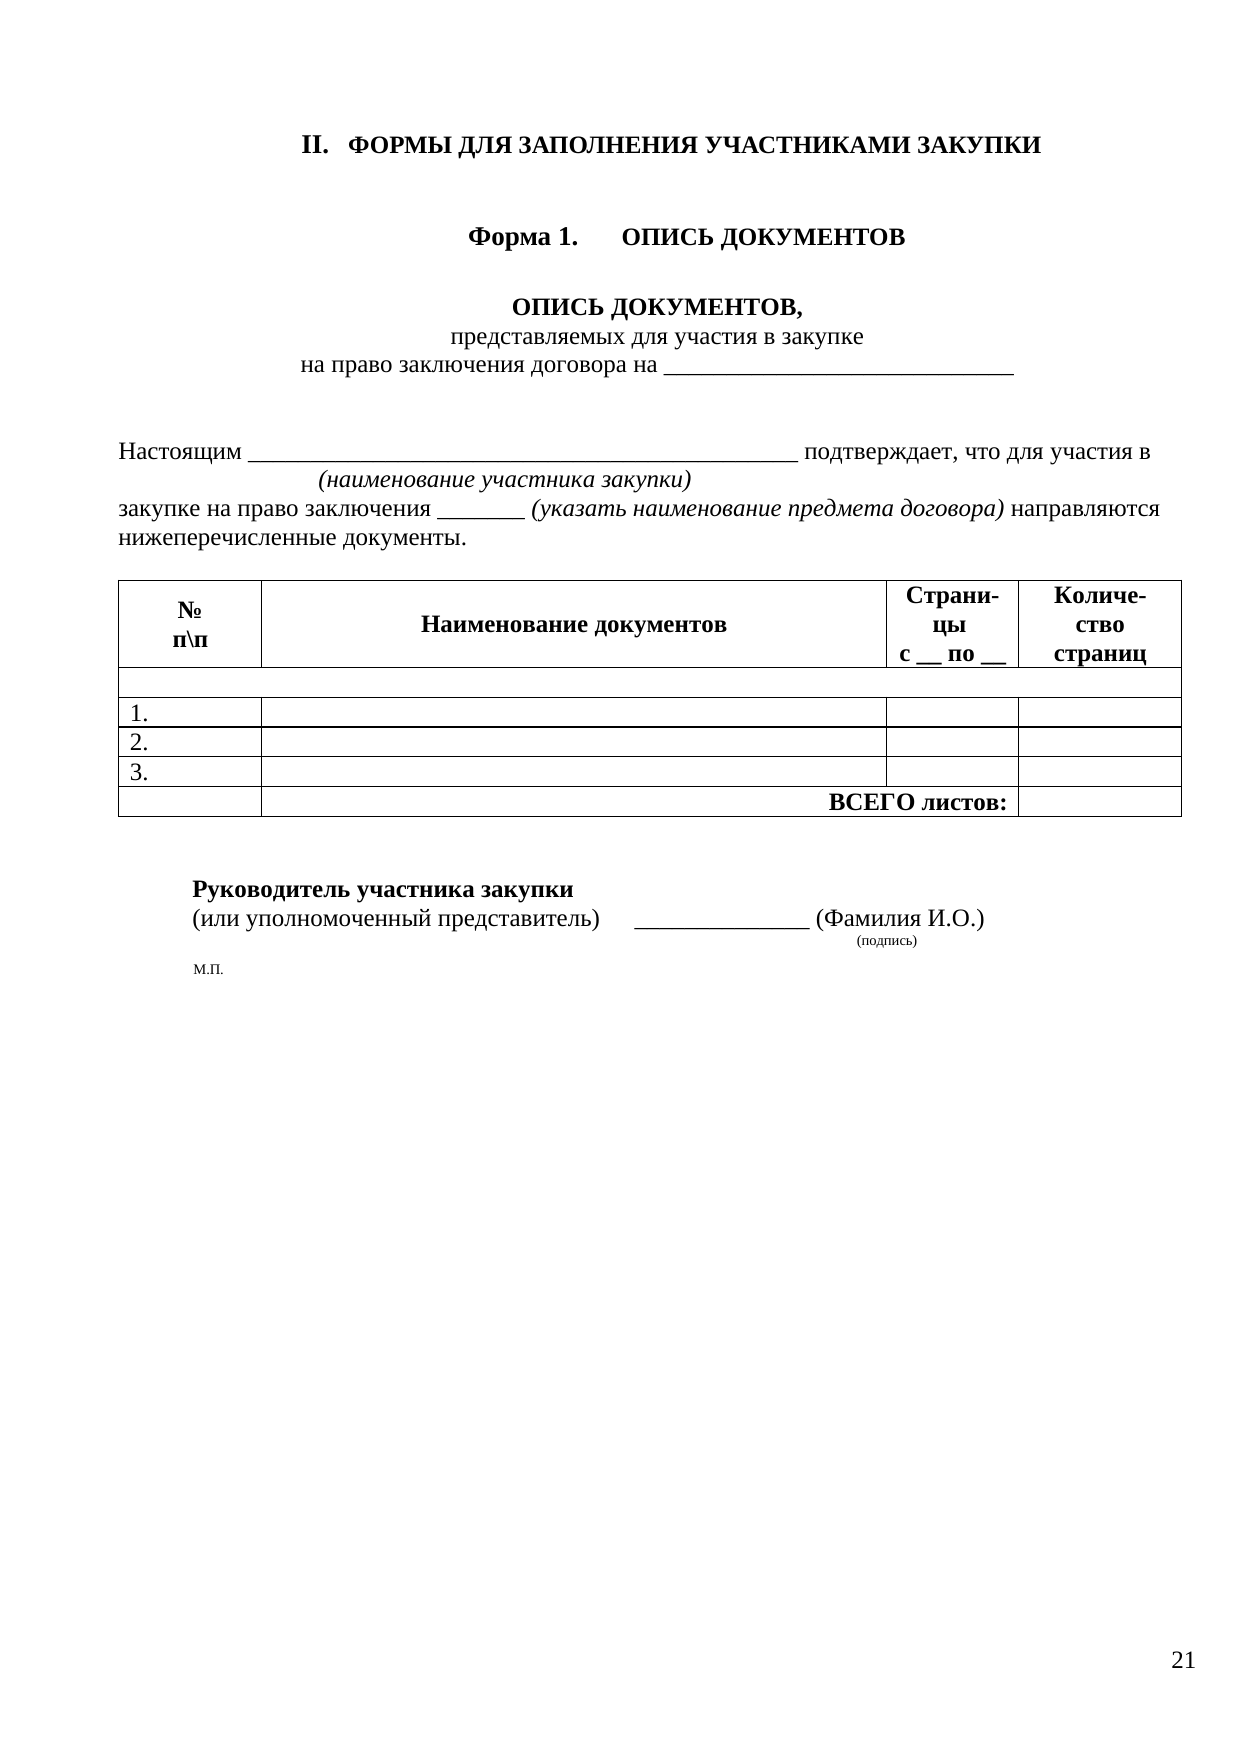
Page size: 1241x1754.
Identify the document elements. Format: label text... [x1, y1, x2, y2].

text М.П. [118, 961, 1196, 989]
table_cell [119, 787, 261, 816]
subtitle ОПИСЬ ДОКУМЕНТОВ [174, 219, 1196, 251]
table_cell [1019, 728, 1181, 756]
text (наименование участника закупки) [118, 464, 1196, 493]
table_cell [887, 698, 1018, 726]
text представляемых для участия в закупке [118, 321, 1196, 349]
text на право заключения договора на ____________________________ [118, 349, 1196, 378]
table_cell [887, 757, 1018, 786]
table_cell 3. [119, 757, 261, 786]
table_cell 1. [119, 698, 261, 726]
text ОПИСЬ ДОКУМЕНТОВ, [118, 292, 1196, 321]
table_cell [1019, 757, 1181, 786]
table_header Страни-цы с __ по __ [887, 581, 1018, 667]
table_cell [887, 728, 1018, 756]
subtitle ФОРМЫ ДЛЯ ЗАПОЛНЕНИЯ УЧАСТНИКАМИ ЗАКУПКИ [174, 128, 1196, 159]
table_cell ВСЕГО листов: [262, 787, 1018, 816]
table_cell 2. [119, 728, 261, 756]
text закупке на право заключения _______ (указать наименование предмета договора) направляются нижеперечисленные документы. [118, 493, 1196, 579]
text Руководитель участника закупки [118, 874, 1196, 903]
text (или уполномоченный представитель) ______________ (Фамилия И.О.) [118, 903, 1196, 932]
table_cell [262, 757, 886, 786]
table_header Наименование документов [262, 581, 886, 667]
text Настоящим ____________________________________________ подтверждает, что для участия в [118, 436, 1196, 464]
table_cell [1019, 698, 1181, 726]
table_cell [119, 668, 1181, 697]
table_cell [1019, 787, 1181, 816]
table_cell [262, 698, 886, 726]
table_cell [262, 728, 886, 756]
table_header Количе-ство страниц [1019, 581, 1181, 667]
text (подпись) [783, 932, 1196, 961]
table_header № п\п [119, 581, 261, 667]
